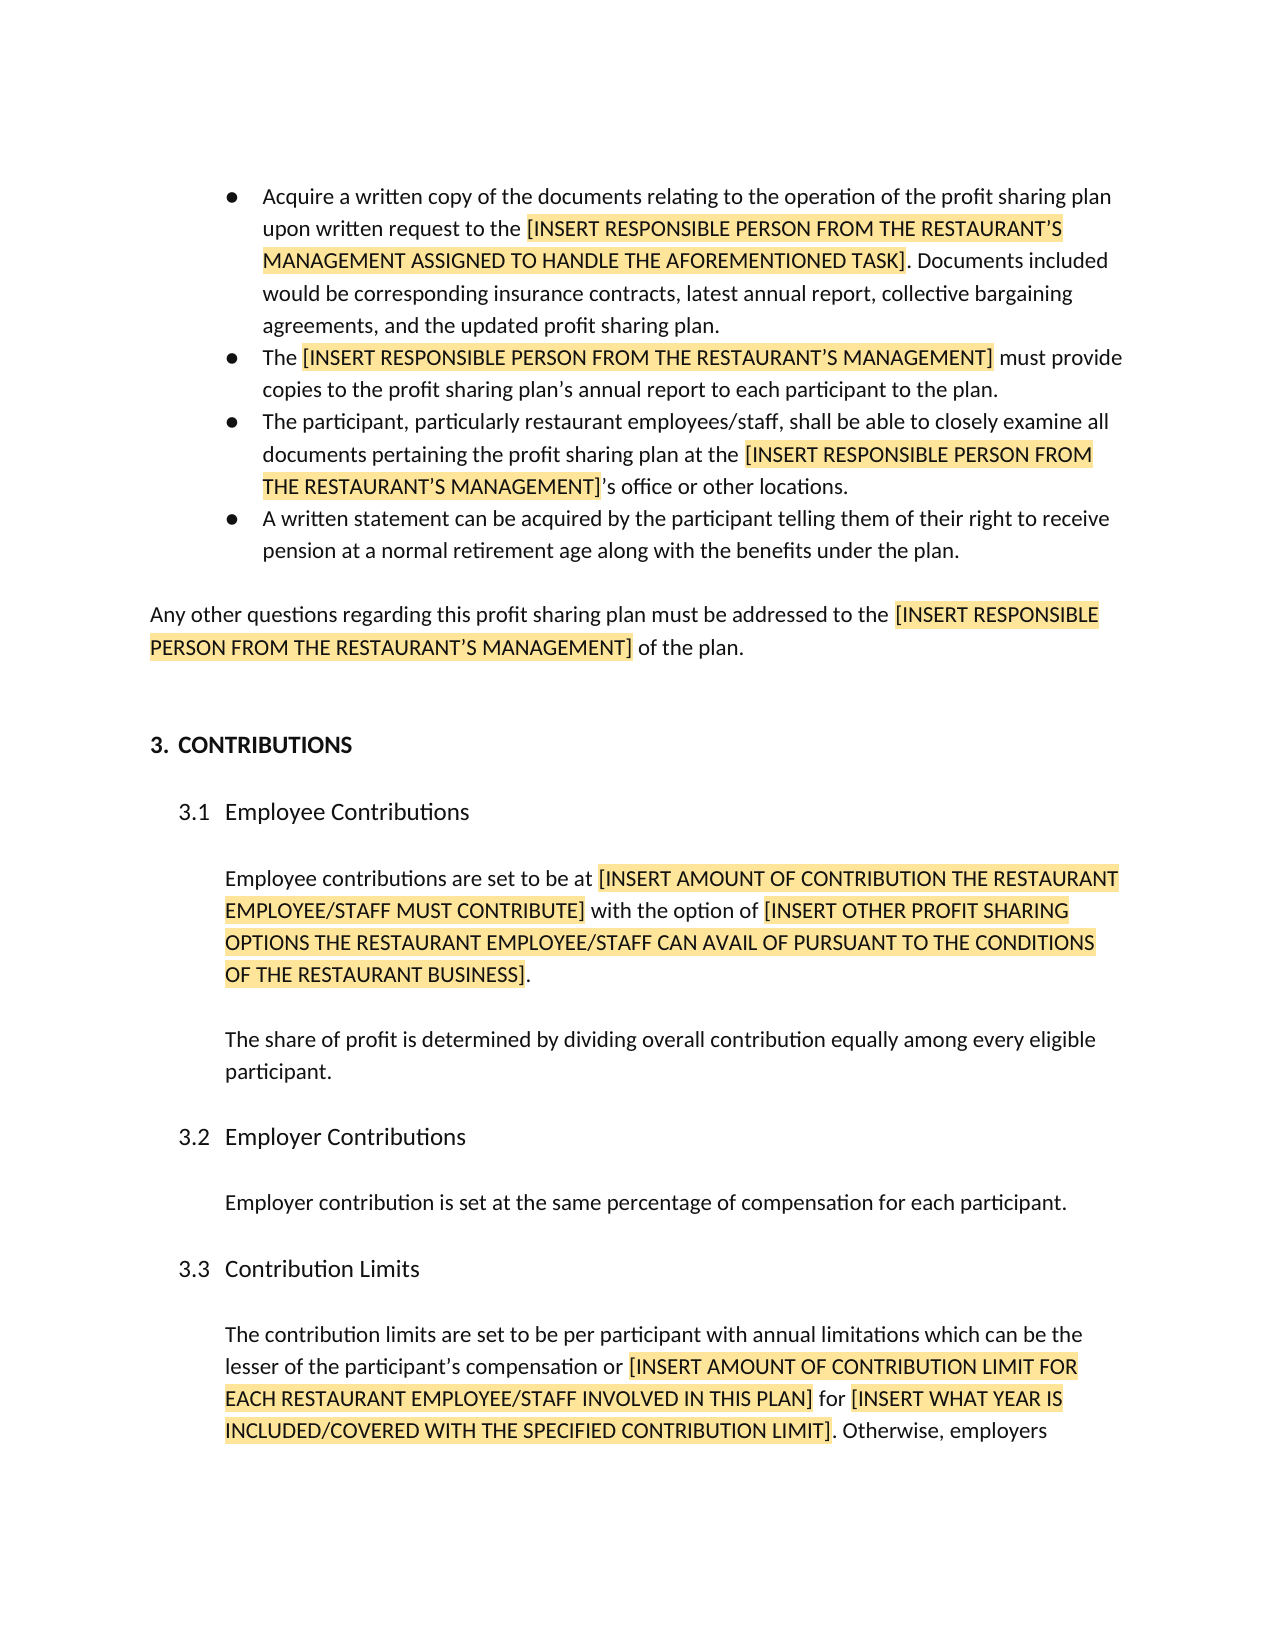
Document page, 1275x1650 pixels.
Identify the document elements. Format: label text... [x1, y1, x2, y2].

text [225, 1320, 1125, 1444]
text 3. CONTRIBUTIONS [150, 729, 1125, 760]
text 3.3 Contribution Limits [178, 1253, 1125, 1283]
text Employer contribution is set at the same percentage of compensation for each participant. [225, 1188, 1125, 1216]
list The [INSERT RESPONSIBLE PERSON FROM THE RESTAURANT’S MANAGEMENT] must provide copies to the profit sharing plan’s annual report to each participant to the plan. [225, 343, 1125, 403]
text Employee contributions are set to be at [INSERT AMOUNT OF CONTRIBUTION THE RESTAURANT EMPLOYEE/STAFF MUST CONTRIBUTE] with the option of [INSERT OTHER PROFIT SHARING OPTIONS THE RESTAURANT EMPLOYEE/STAFF CAN AVAIL OF PURSUANT TO THE CONDITIONS OF THE RESTAURANT BUSINESS]. [225, 864, 1125, 988]
text 3.1 Employee Contributions [178, 797, 1125, 827]
text 3.2 Employer Contributions [178, 1121, 1125, 1152]
list A written statement can be acquired by the participant telling them of their right to receive pension at a normal retirement age along with the benefits under the plan. [225, 504, 1125, 564]
text The share of profit is determined by dividing overall contribution equally among every eligible participant. [225, 1025, 1125, 1085]
list Acquire a written copy of the documents relating to the operation of the profit sharing plan upon written request to the [INSERT RESPONSIBLE PERSON FROM THE RESTAURANT’S MANAGEMENT ASSIGNED TO HANDLE THE AFOREMENTIONED TASK]. Documents included would be corresponding insurance contracts, latest annual report, collective bargaining agreements, and the updated profit sharing plan. [225, 182, 1125, 339]
text Any other questions regarding this profit sharing plan must be addressed to the [INSERT RESPONSIBLE PERSON FROM THE RESTAURANT’S MANAGEMENT] of the plan. [150, 601, 1125, 661]
list The participant, particularly restaurant employees/staff, shall be able to closely examine all documents pertaining the profit sharing plan at the [INSERT RESPONSIBLE PERSON FROM THE RESTAURANT’S MANAGEMENT]’s office or other locations. [225, 407, 1125, 500]
